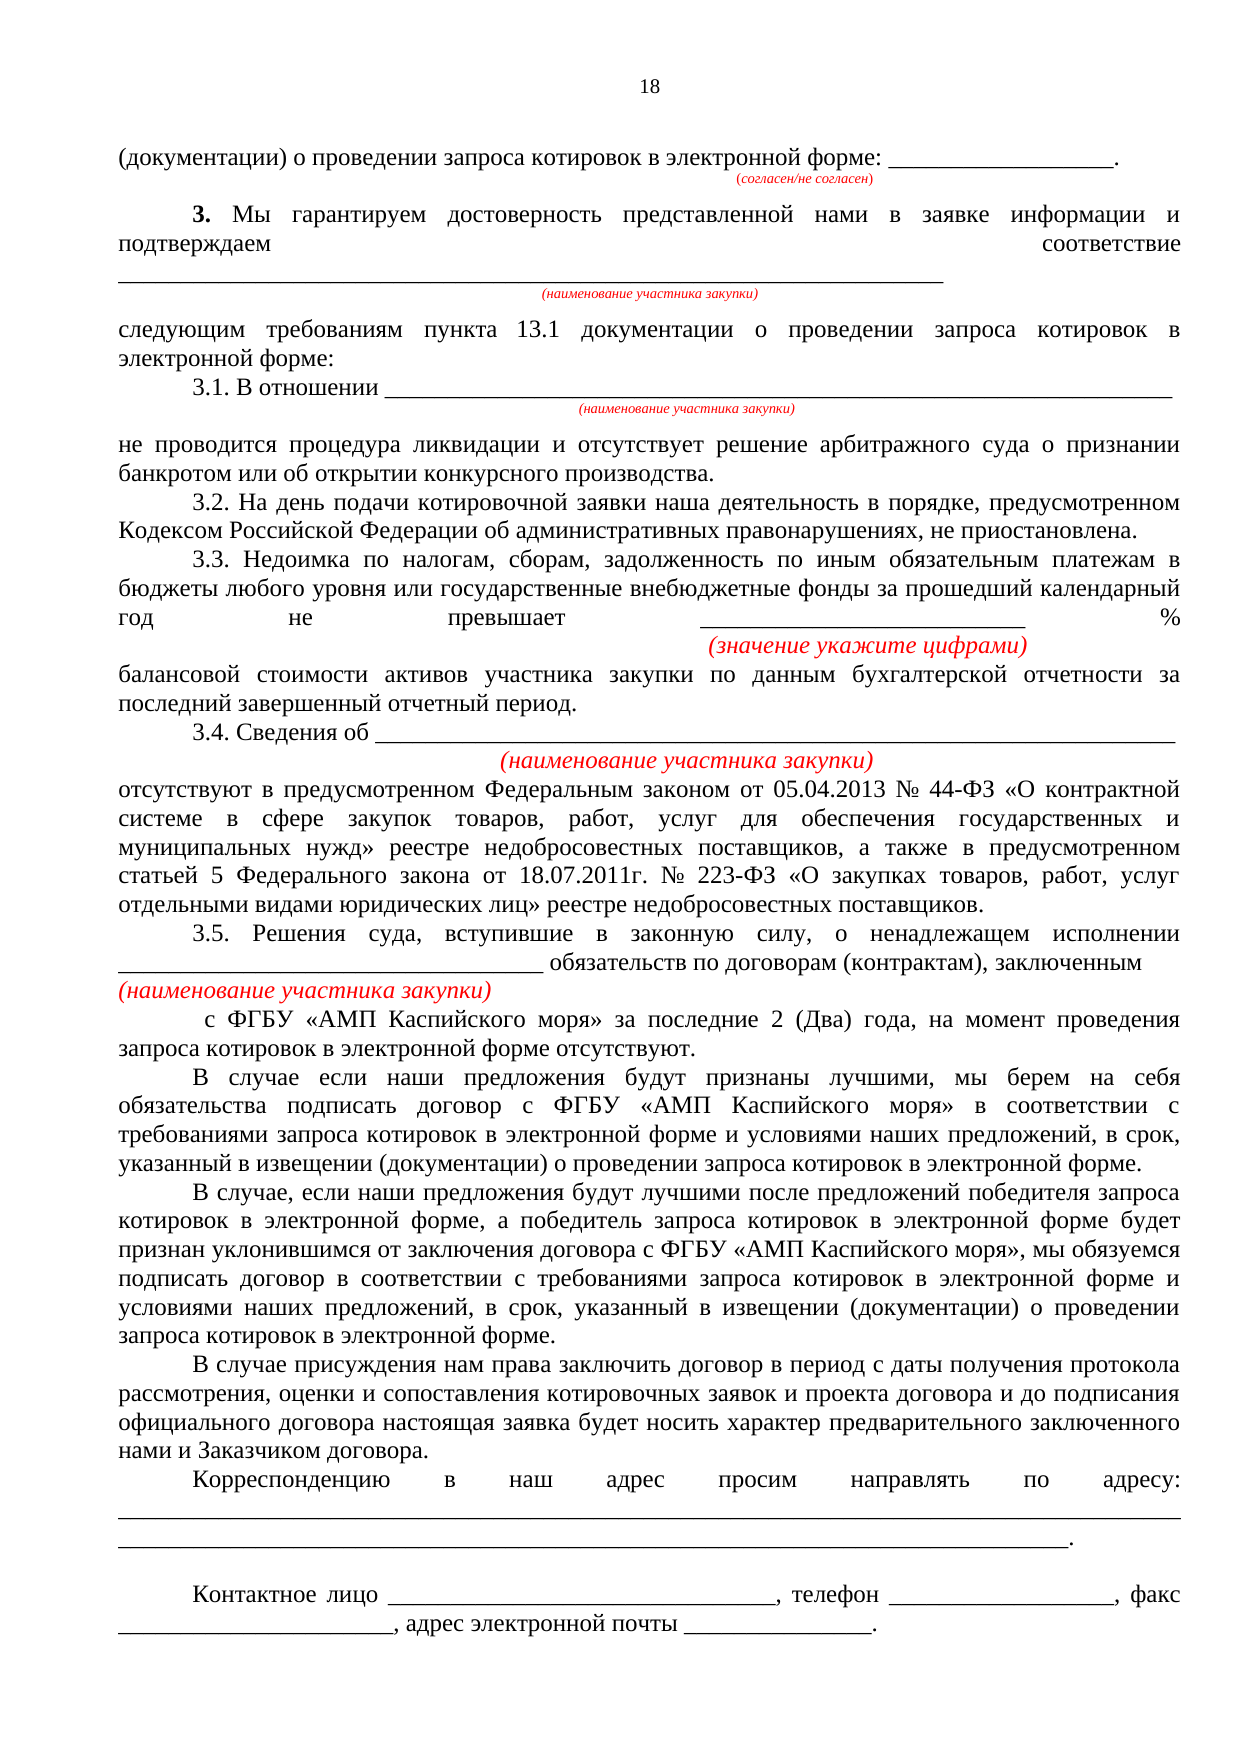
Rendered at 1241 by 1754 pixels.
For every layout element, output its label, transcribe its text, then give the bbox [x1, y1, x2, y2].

text 3.1. В отношении _______________________________________________________________ [118, 372, 1181, 400]
text 3.4. Сведения об ________________________________________________________________ [118, 717, 1181, 745]
text (наименование участника закупки) [118, 745, 1181, 774]
text 3.3. Недоимка по налогам, сборам, задолженность по иным обязательным платежам в бюджеты любого уровня или государственные внебюджетные фонды за прошедший календарный год не превышает __________________________ % (значение укажите цифрами) [118, 544, 1181, 659]
text Корреспонденцию в наш адрес просим направлять по адресу: _________________________________________________________________________________________________________________________________________________________________. [118, 1519, 1181, 1550]
text Корреспонденцию в наш адрес просим направлять по адресу: _________________________________________________________________________________________________________________________________________________________________. [118, 1464, 1181, 1518]
text с ФГБУ «АМП Каспийского моря» за последние 2 (Два) года, на момент проведения запроса котировок в электронной форме отсутствуют. [118, 1004, 1181, 1062]
text В случае, если наши предложения будут лучшими после предложений победителя запроса котировок в электронной форме, а победитель запроса котировок в электронной форме будет признан уклонившимся от заключения договора с ФГБУ «АМП Каспийского моря», мы обязуемся подписать договор в соответствии с требованиями запроса котировок в электронной форме и условиями наших предложений, в срок, указанный в извещении (документации) о проведении запроса котировок в электронной форме. [118, 1177, 1181, 1349]
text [118, 142, 1181, 170]
text В случае присуждения нам права заключить договор в период с даты получения протокола рассмотрения, оценки и сопоставления котировочных заявок и проекта договора и до подписания официального договора настоящая заявка будет носить характер предварительного заключенного нами и Заказчиком договора. [118, 1349, 1181, 1464]
text балансовой стоимости активов участника закупки по данным бухгалтерской отчетности за последний завершенный отчетный период. [118, 659, 1181, 717]
text (наименование участника закупки) [118, 285, 1181, 314]
text следующим требованиям пункта 13.1 документации о проведении запроса котировок в электронной форме: [118, 314, 1181, 372]
text 3.2. На день подачи котировочной заявки наша деятельность в порядке, предусмотренном Кодексом Российской Федерации об административных правонарушениях, не приостановлена. [118, 487, 1181, 544]
text (наименование участника закупки) [118, 975, 1181, 1004]
text (наименование участника закупки) [118, 400, 1181, 429]
text отсутствуют в предусмотренном Федеральным законом от 05.04.2013 № 44-ФЗ «О контрактной системе в сфере закупок товаров, работ, услуг для обеспечения государственных и муниципальных нужд» реестре недобросовестных поставщиков, а также в предусмотренном статьей 5 Федерального закона от 18.07.2011г. № 223-ФЗ «О закупках товаров, работ, услуг отдельными видами юридических лиц» реестре недобросовестных поставщиков. [118, 774, 1181, 918]
text (согласен/не согласен) [192, 170, 1181, 199]
text Контактное лицо _______________________________, телефон __________________, факс ______________________, адрес электронной почты _______________. [118, 1579, 1181, 1637]
text 3. Мы гарантируем достоверность представленной нами в заявке информации и подтверждаем соответствие __________________________________________________________________ [118, 199, 1181, 285]
text В случае если наши предложения будут признаны лучшими, мы берем на себя обязательства подписать договор с ФГБУ «АМП Каспийского моря» в соответствии с требованиями запроса котировок в электронной форме и условиями наших предложений, в срок, указанный в извещении (документации) о проведении запроса котировок в электронной форме. [118, 1062, 1181, 1177]
text не проводится процедура ликвидации и отсутствует решение арбитражного суда о признании банкротом или об открытии конкурсного производства. [118, 429, 1181, 487]
text 3.5. Решения суда, вступившие в законную силу, о ненадлежащем исполнении __________________________________ обязательств по договорам (контрактам), заключенным [118, 918, 1181, 975]
